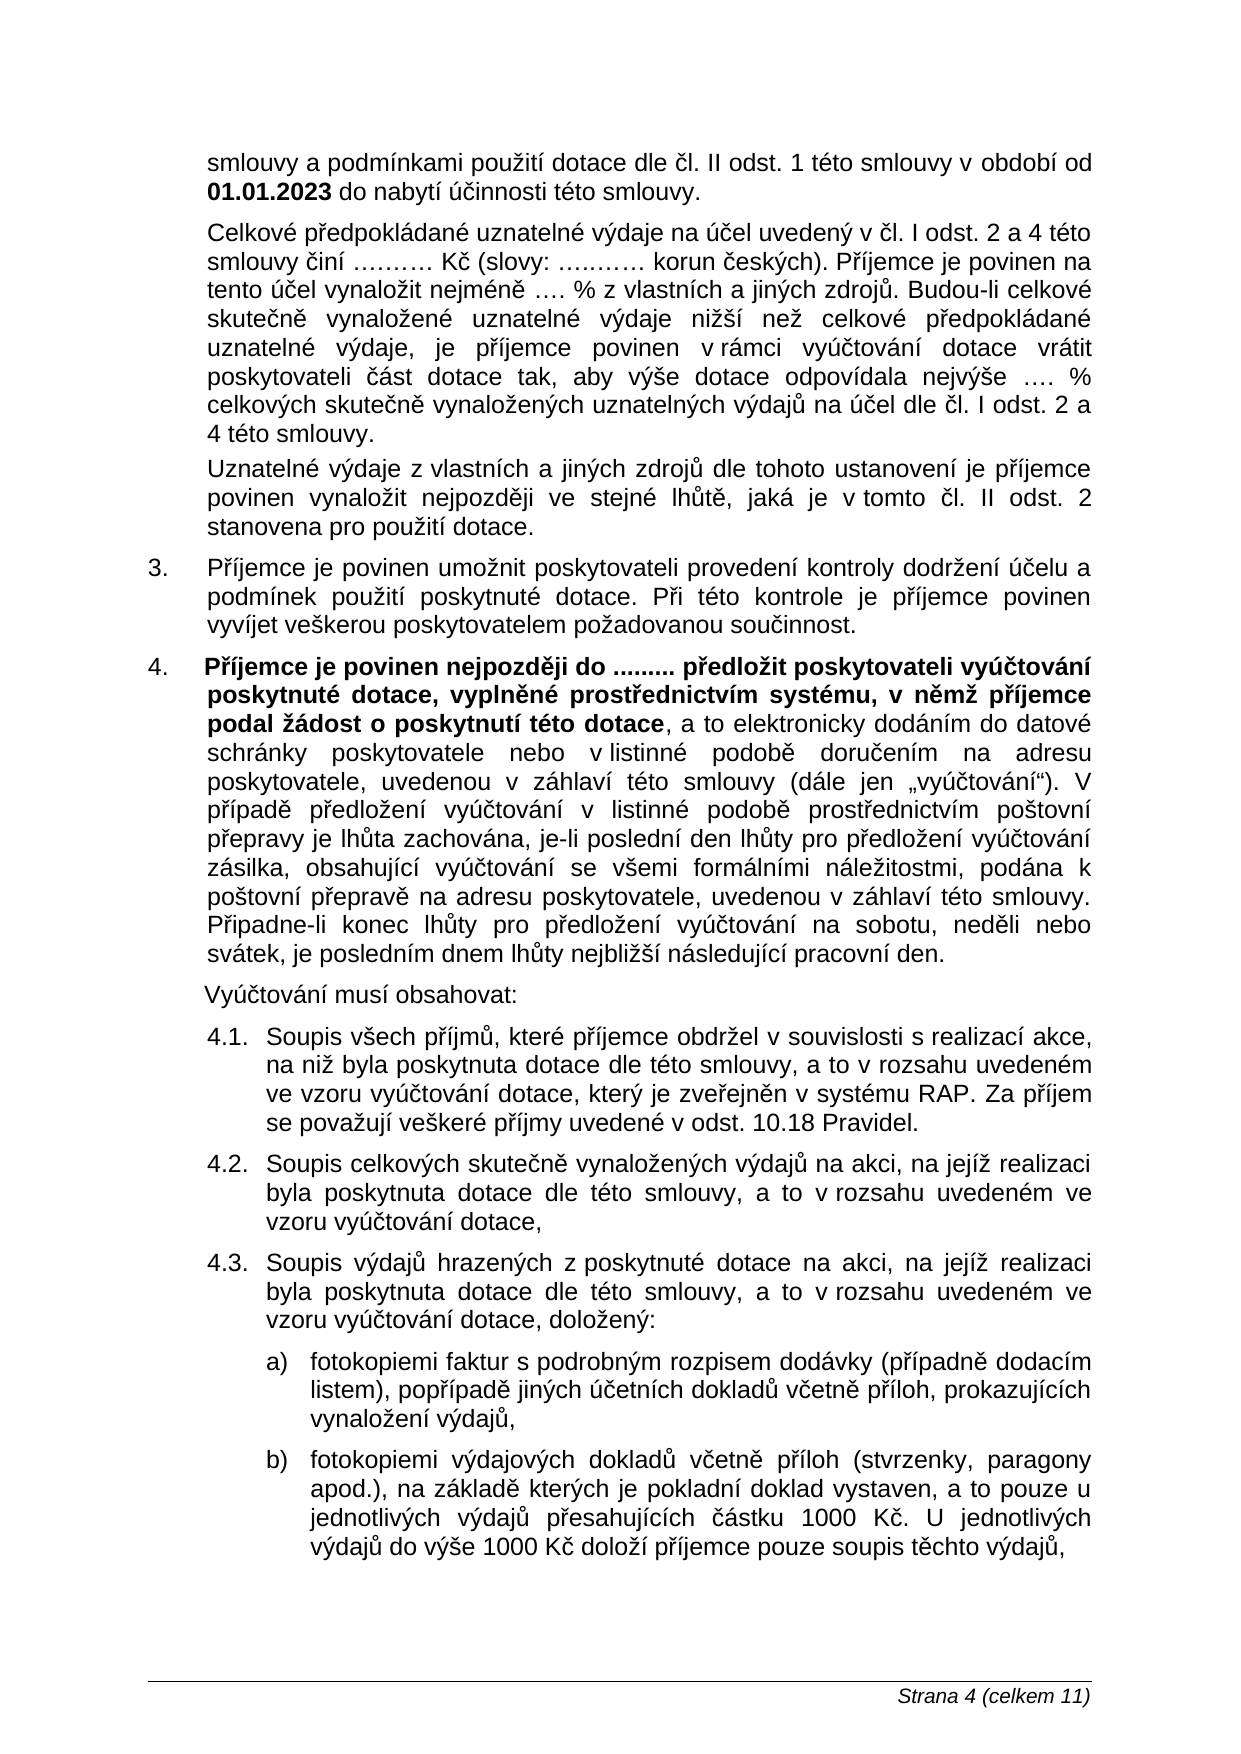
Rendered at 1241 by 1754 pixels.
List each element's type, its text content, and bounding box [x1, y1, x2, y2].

text Vyúčtování musí obsahovat: [204, 980, 1092, 1009]
list fotokopiemi výdajových dokladů včetně příloh (stvrzenky, paragony apod.), na základě kterých je pokladní doklad vystaven, a to pouze u jednotlivých výdajů přesahujících částku 1000 Kč. U jednotlivých výdajů do výše 1000 Kč doloží příjemce pouze soupis těchto výdajů, [266, 1445, 1092, 1560]
list Soupis celkových skutečně vynaložených výdajů na akci, na jejíž realizaci byla poskytnuta dotace dle této smlouvy, a to v rozsahu uvedeném ve vzoru vyúčtování dotace, [207, 1149, 1092, 1235]
list Soupis výdajů hrazených z poskytnuté dotace na akci, na jejíž realizaci byla poskytnuta dotace dle této smlouvy, a to v rozsahu uvedeném ve vzoru vyúčtování dotace, doložený: [207, 1248, 1092, 1334]
text Celkové předpokládané uznatelné výdaje na účel uvedený v čl. I odst. 2 a 4 této smlouvy činí ….…… Kč (slovy: …..…… korun českých). Příjemce je povinen na tento účel vynaložit nejméně …. % z vlastních a jiných zdrojů. Budou-li celkové skutečně vynaložené uznatelné výdaje nižší než celkové předpokládané uznatelné výdaje, je příjemce povinen v rámci vyúčtování dotace vrátit poskytovateli část dotace tak, aby výše dotace odpovídala nejvýše …. % celkových skutečně vynaložených uznatelných výdajů na účel dle čl. I odst. 2 a 4 této smlouvy. [207, 218, 1092, 448]
list fotokopiemi faktur s podrobným rozpisem dodávky (případně dodacím listem), popřípadě jiných účetních dokladů včetně příloh, prokazujících vynaložení výdajů, [266, 1346, 1092, 1433]
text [207, 148, 1092, 205]
list Příjemce je povinen nejpozději do ......... předložit poskytovateli vyúčtování poskytnuté dotace, vyplněné prostřednictvím systému, v němž příjemce podal žádost o poskytnutí této dotace, a to elektronicky dodáním do datové schránky poskytovatele nebo v listinné podobě doručením na adresu poskytovatele, uvedenou v záhlaví této smlouvy (dále jen „vyúčtování“). V případě předložení vyúčtování v listinné podobě prostřednictvím poštovní přepravy je lhůta zachována, je-li poslední den lhůty pro předložení vyúčtování zásilka, obsahující vyúčtování se všemi formálními náležitostmi, podána k poštovní přepravě na adresu poskytovatele, uvedenou v záhlaví této smlouvy. Připadne-li konec lhůty pro předložení vyúčtování na sobotu, neděli nebo svátek, je posledním dnem lhůty nejbližší následující pracovní den. [148, 651, 1092, 968]
list Soupis všech příjmů, které příjemce obdržel v souvislosti s realizací akce, na niž byla poskytnuta dotace dle této smlouvy, a to v rozsahu uvedeném ve vzoru vyúčtování dotace, který je zveřejněn v systému RAP. Za příjem se považují veškeré příjmy uvedené v odst. 10.18 Pravidel. [207, 1021, 1092, 1136]
text Uznatelné výdaje z vlastních a jiných zdrojů dle tohoto ustanovení je příjemce povinen vynaložit nejpozději ve stejné lhůtě, jaká je v tomto čl. II odst. 2 stanovena pro použití dotace. [207, 454, 1092, 540]
list Příjemce je povinen umožnit poskytovateli provedení kontroly dodržení účelu a podmínek použití poskytnuté dotace. Při této kontrole je příjemce povinen vyvíjet veškerou poskytovatelem požadovanou součinnost. [148, 553, 1092, 639]
